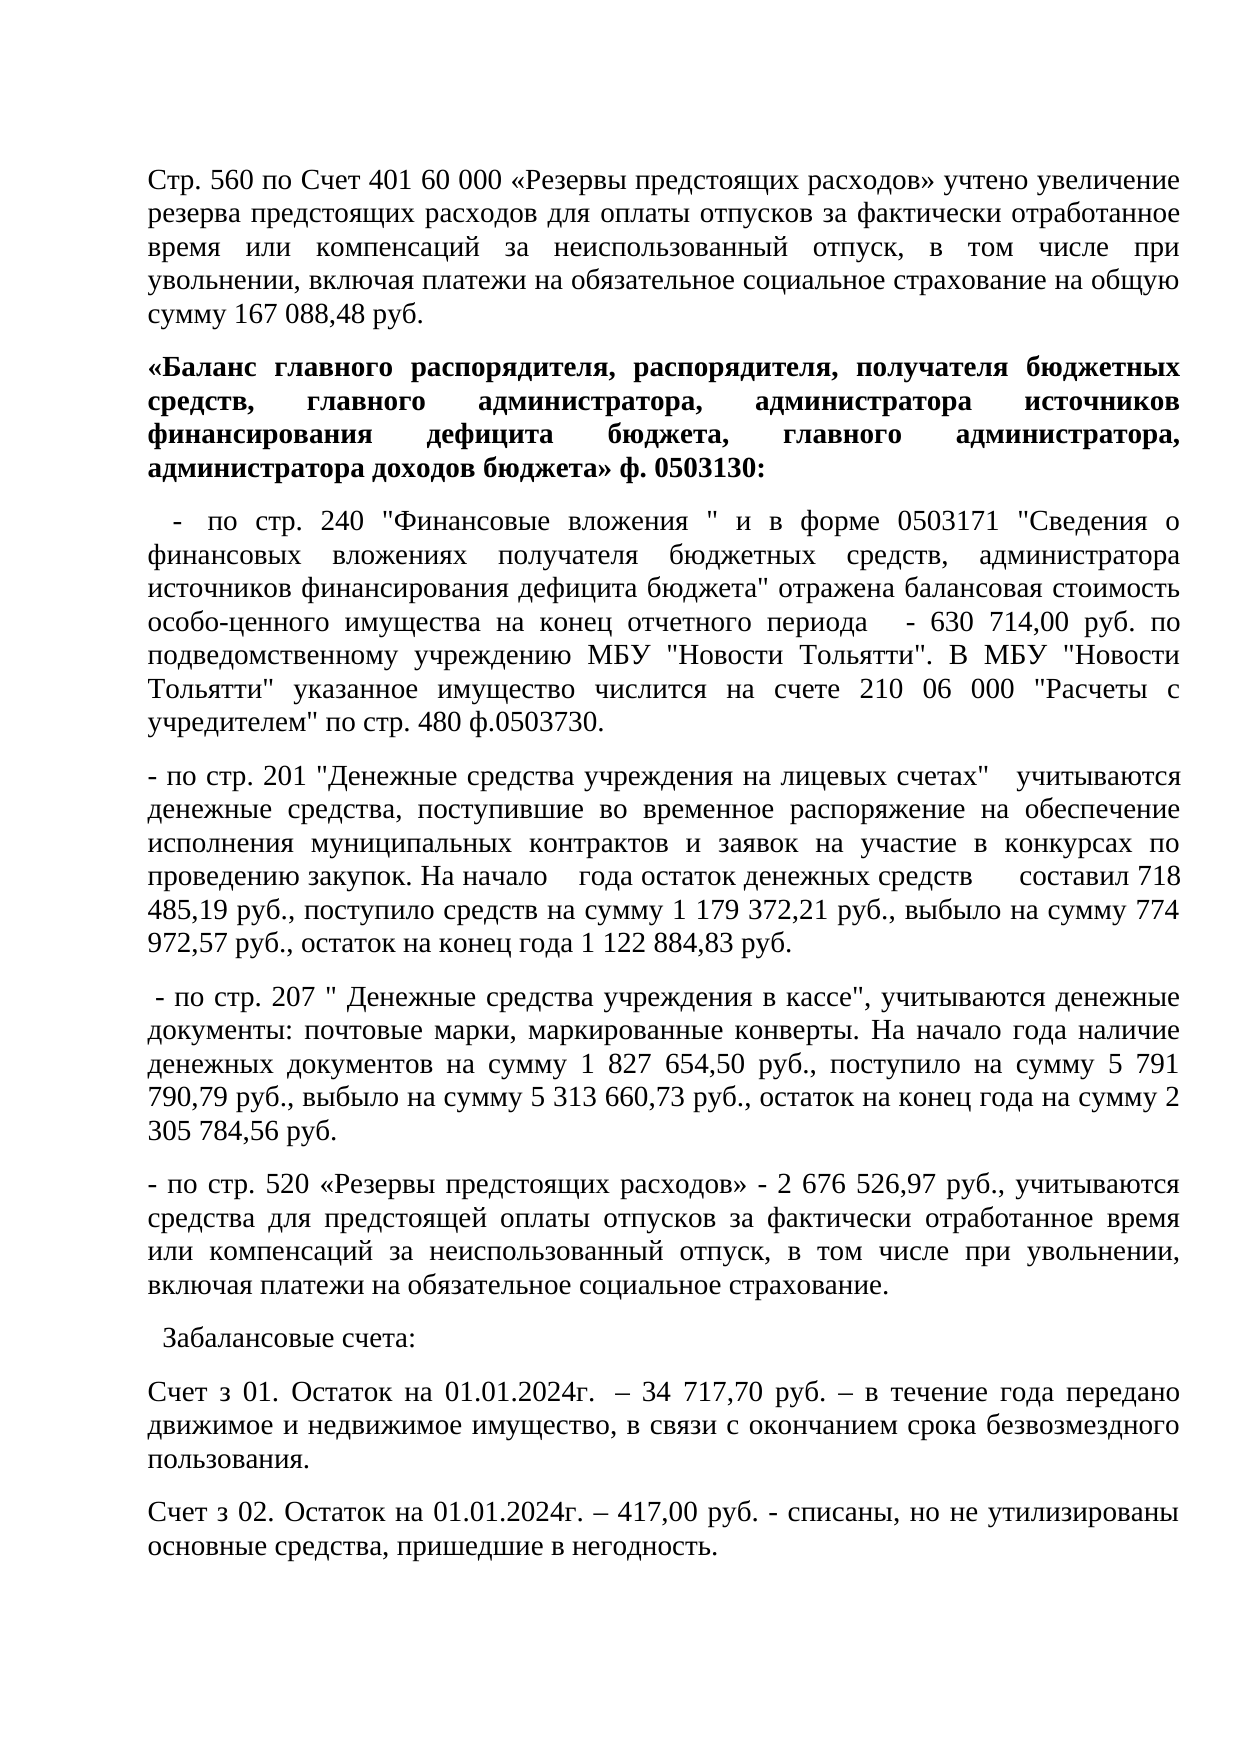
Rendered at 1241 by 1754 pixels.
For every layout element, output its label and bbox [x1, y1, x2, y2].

table_cell [148, 142, 1181, 1581]
